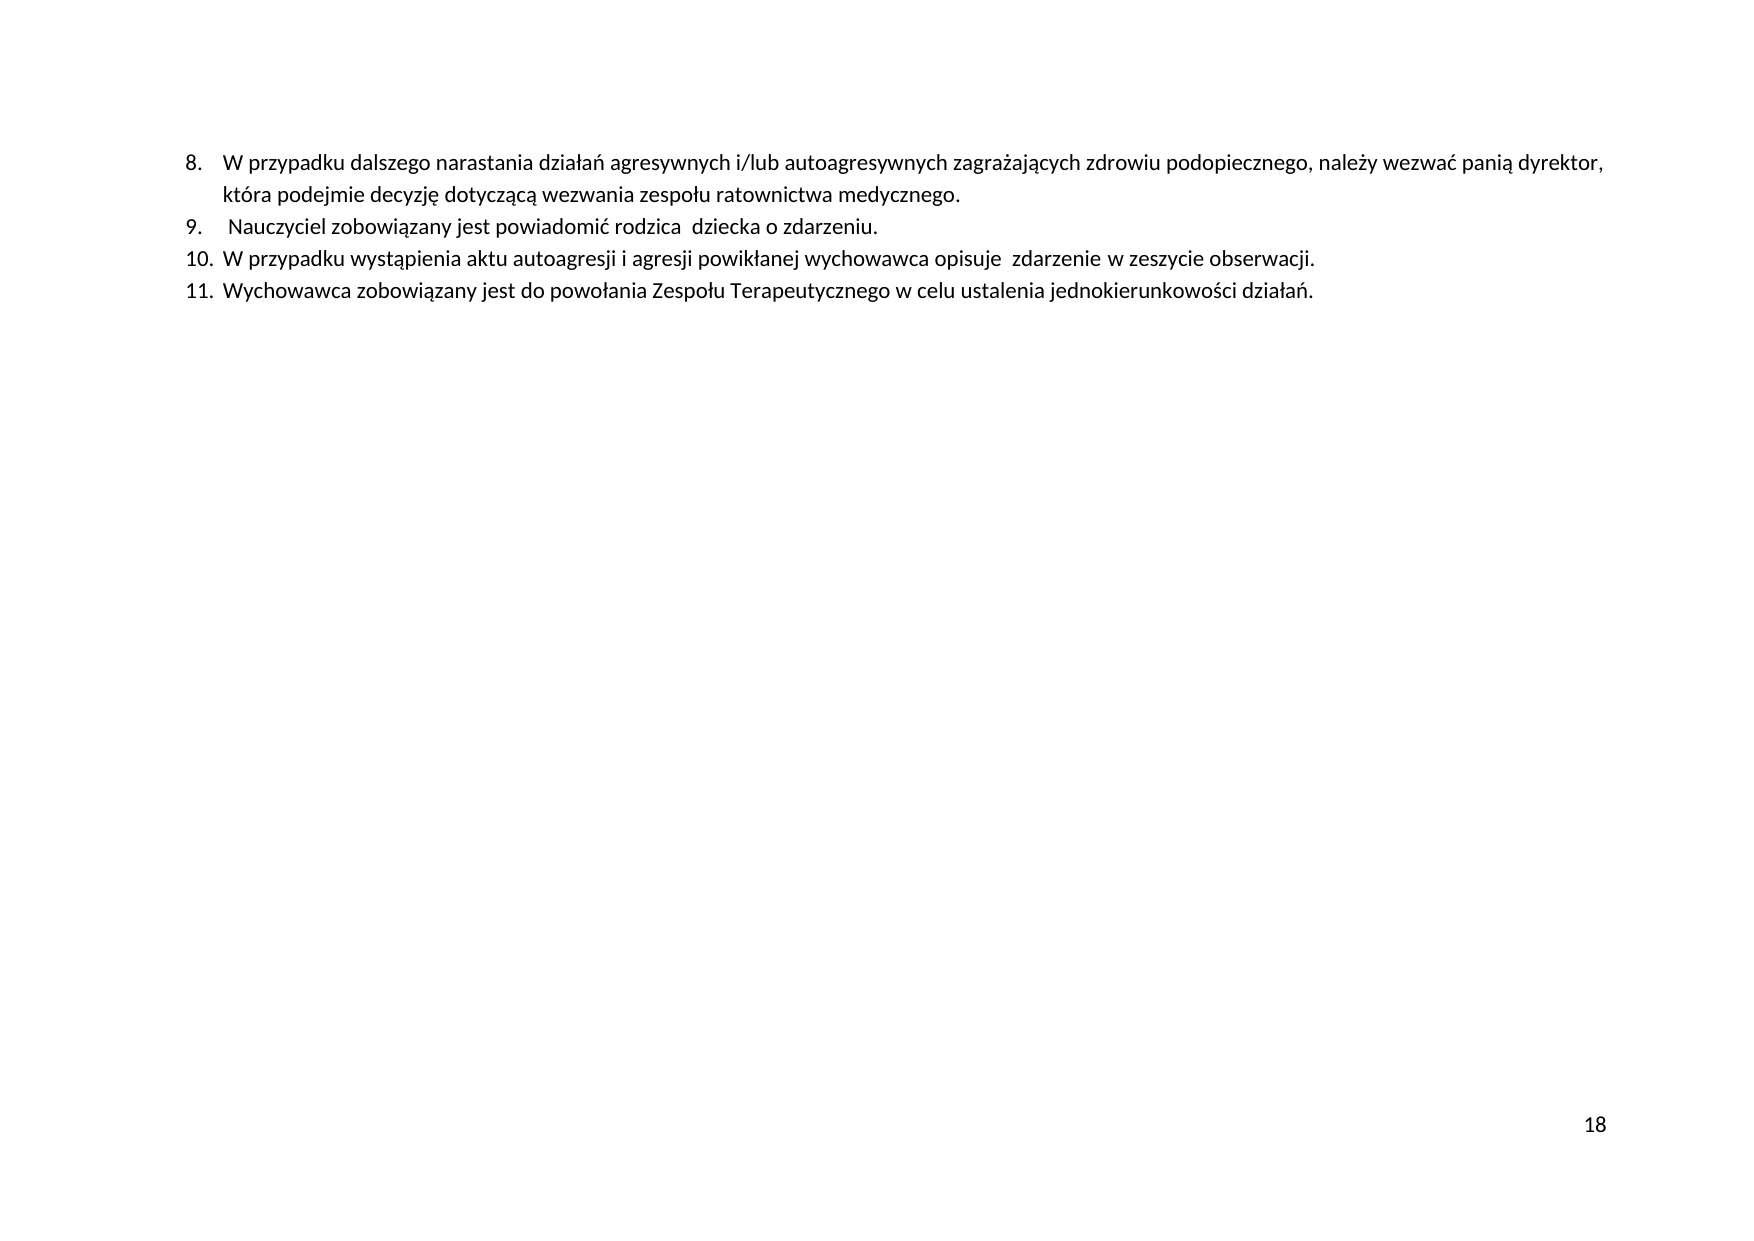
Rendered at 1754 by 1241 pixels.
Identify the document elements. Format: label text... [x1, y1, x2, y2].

list W przypadku dalszego narastania działań agresywnych i/lub autoagresywnych zagrażających zdrowiu podopiecznego, należy wezwać panią dyrektor, która podejmie decyzję dotyczącą wezwania zespołu ratownictwa medycznego. [185, 148, 1606, 208]
list Wychowawca zobowiązany jest do powołania Zespołu Terapeutycznego w celu ustalenia jednokierunkowości działań. [185, 276, 1606, 304]
list W przypadku wystąpienia aktu autoagresji i agresji powikłanej wychowawca opisuje zdarzenie w zeszycie obserwacji. [185, 244, 1606, 272]
list Nauczyciel zobowiązany jest powiadomić rodzica dziecka o zdarzeniu. [185, 212, 1606, 240]
